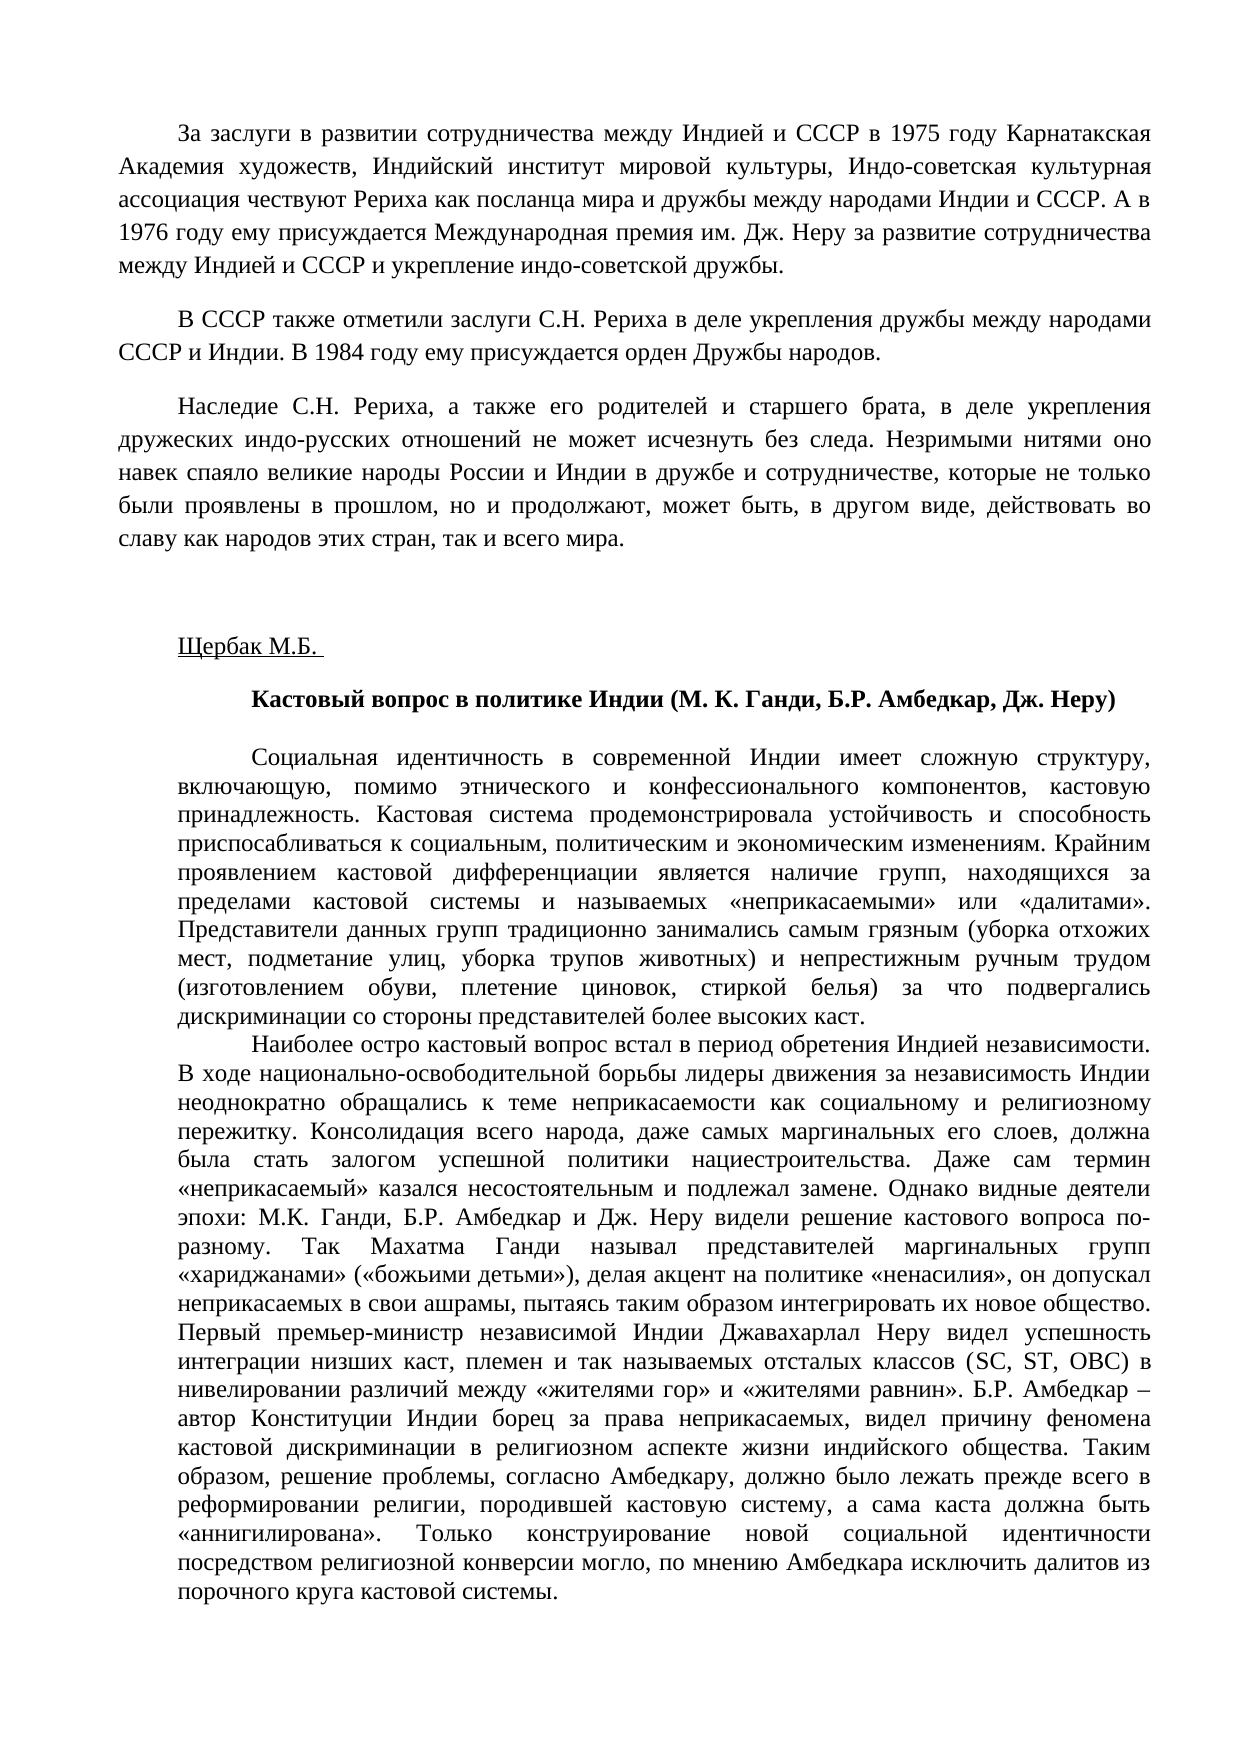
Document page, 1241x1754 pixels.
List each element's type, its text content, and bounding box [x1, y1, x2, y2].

text Наиболее остро кастовый вопрос встал в период обретения Индией независимости. В ходе национально-освободительной борьбы лидеры движения за независимость Индии неоднократно обращались к теме неприкасаемости как социальному и религиозному пережитку. Консолидация всего народа, даже самых маргинальных его слоев, должна была стать залогом успешной политики нациестроительства. Даже сам термин «неприкасаемый» казался несостоятельным и подлежал замене. Однако видные деятели эпохи: М.К. Ганди, Б.Р. Амбедкар и Дж. Неру видели решение кастового вопроса по-разному. Так Махатма Ганди называл представителей маргинальных групп «хариджанами» («божьими детьми»), делая акцент на политике «ненасилия», он допускал неприкасаемых в свои ашрамы, пытаясь таким образом интегрировать их новое общество. Первый премьер-министр независимой Индии Джавахарлал Неру видел успешность интеграции низших каст, племен и так называемых отсталых классов (SC, ST, OBC) в нивелировании различий между «жителями гор» и «жителями равнин». Б.Р. Амбедкар – автор Конституции Индии борец за права неприкасаемых, видел причину феномена кастовой дискриминации в религиозном аспекте жизни индийского общества. Таким образом, решение проблемы, согласно Амбедкару, должно было лежать прежде всего в реформировании религии, породившей кастовую систему, а сама каста должна быть «аннигилирована». Только конструирование новой социальной идентичности посредством религиозной конверсии могло, по мнению Амбедкара исключить далитов из порочного круга кастовой системы. [177, 1029, 1152, 1604]
text В СССР также отметили заслуги С.Н. Рериха в деле укрепления дружбы между народами СССР и Индии. В 1984 году ему присуждается орден Дружбы народов. [118, 304, 1152, 366]
text Кастовый вопрос в политике Индии (М. К. Ганди, Б.Р. Амбедкар, Дж. Неру) [177, 684, 1152, 713]
text Социальная идентичность в современной Индии имеет сложную структуру, включающую, помимо этнического и конфессионального компонентов, кастовую принадлежность. Кастовая система продемонстрировала устойчивость и способность приспосабливаться к социальным, политическим и экономическим изменениям. Крайним проявлением кастовой дифференциации является наличие групп, находящихся за пределами кастовой системы и называемых «неприкасаемыми» или «далитами». Представители данных групп традиционно занимались самым грязным (уборка отхожих мест, подметание улиц, уборка трупов животных) и непрестижным ручным трудом (изготовлением обуви, плетение циновок, стиркой белья) за что подвергались дискриминации со стороны представителей более высоких каст. [177, 742, 1152, 1029]
text За заслуги в развитии сотрудничества между Индией и СССР в 1975 году Карнатакская Академия художеств, Индийский институт мировой культуры, Индо-советская культурная ассоциация чествуют Рериха как посланца мира и дружбы между народами Индии и СССР. А в 1976 году ему присуждается Международная премия им. Дж. Неру за развитие сотрудничества между Индией и СССР и укрепление индо-советской дружбы. [118, 118, 1152, 279]
text Наследие С.Н. Рериха, а также его родителей и старшего брата, в деле укрепления дружеских индо-русских отношений не может исчезнуть без следа. Незримыми нитями оно навек спаяло великие народы России и Индии в дружбе и сотрудничестве, которые не только были проявлены в прошлом, но и продолжают, может быть, в другом виде, действовать во славу как народов этих стран, так и всего мира. [118, 391, 1152, 552]
text Щербак М.Б. [118, 631, 1152, 659]
